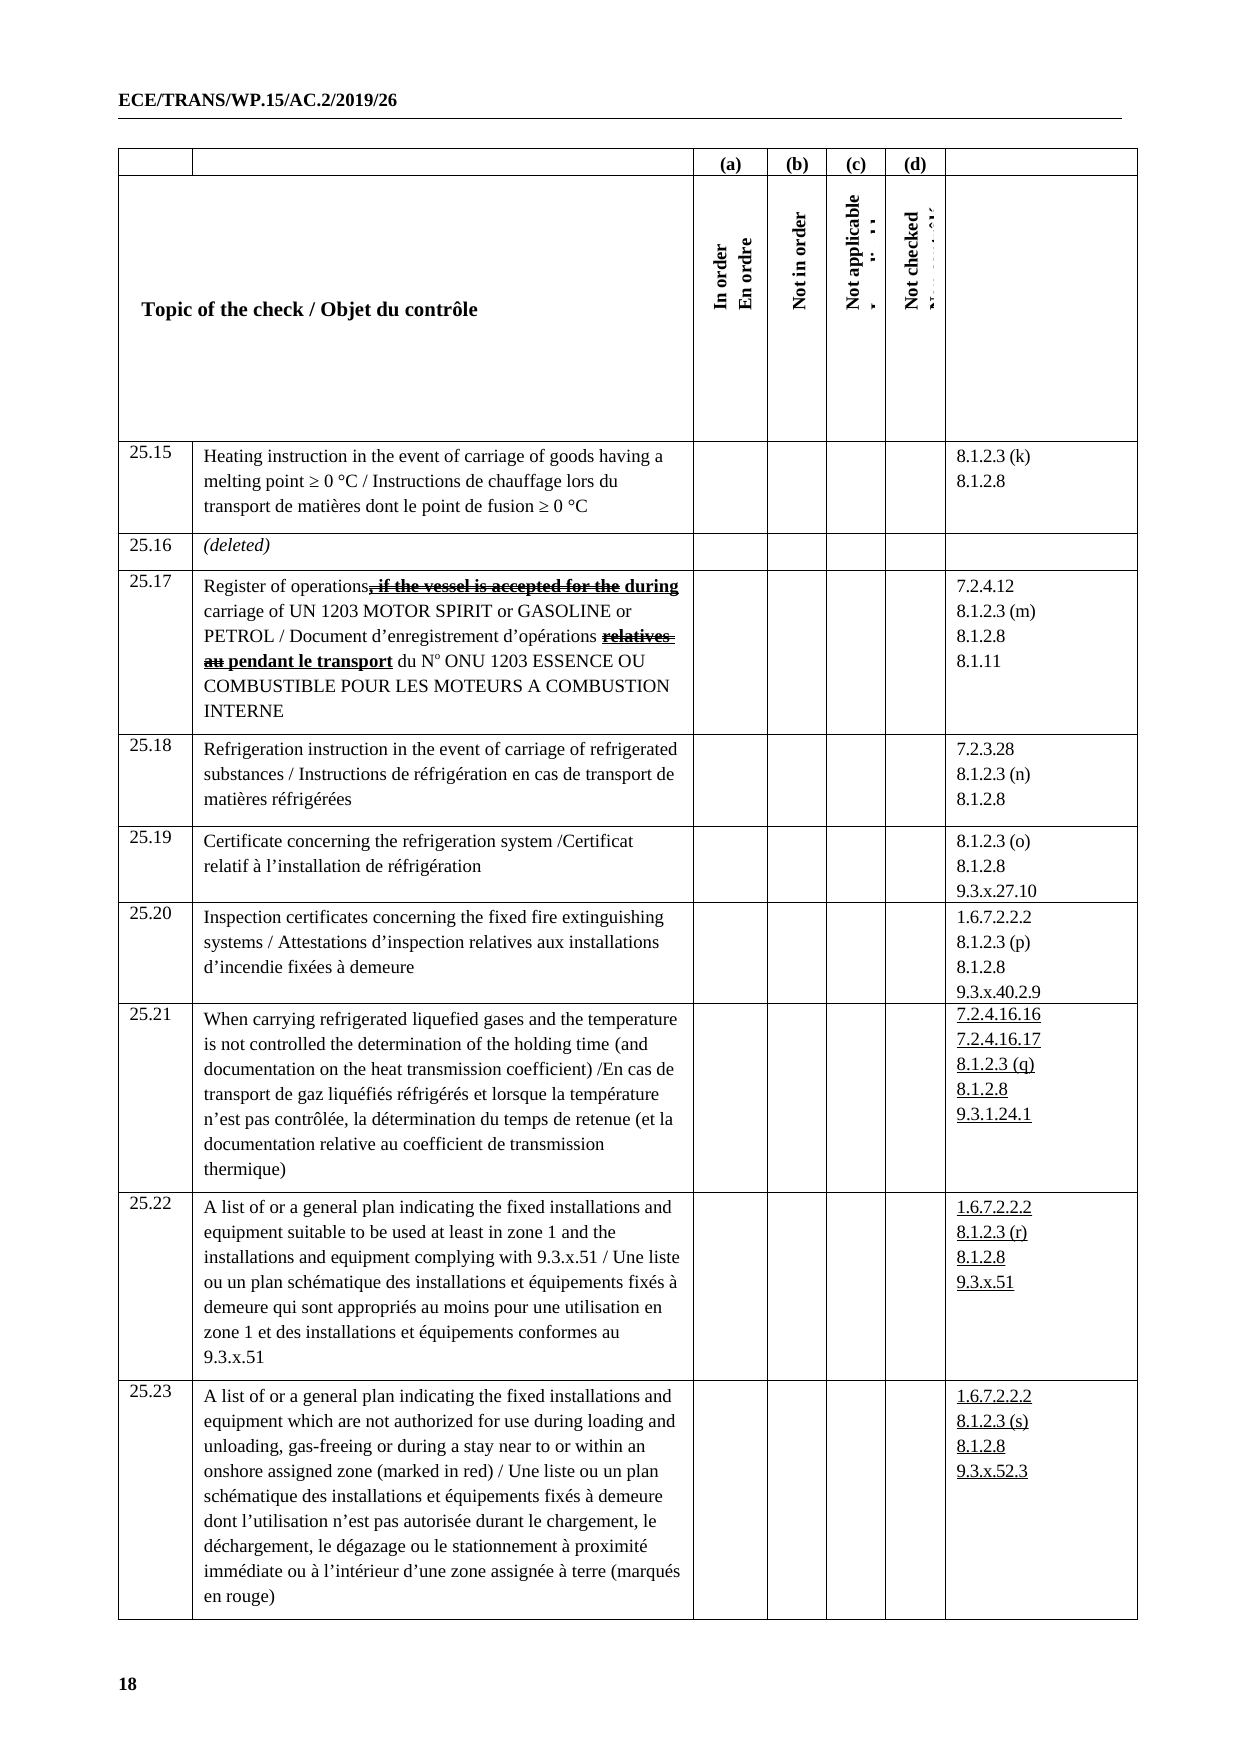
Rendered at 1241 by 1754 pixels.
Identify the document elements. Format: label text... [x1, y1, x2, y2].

table_cell [886, 442, 945, 533]
table_cell When carrying refrigerated liquefied gases and the temperature is not controlled the determination of the holding time (and documentation on the heat transmission coefficient) /En cas de transport de gaz liquéfiés réfrigérés et lorsque la température n’est pas contrôlée, la détermination du temps de retenue (et la documentation relative au coefficient de transmission thermique) [193, 1004, 693, 1192]
table_cell [694, 442, 767, 533]
table_cell [768, 1193, 826, 1380]
table_cell Heating instruction in the event of carriage of goods having a melting point ≥ / Instructions de chauffage lors du transport de matières dont le point de fusion ≥ [193, 442, 693, 533]
table_cell 1.6.7.2.2.2 8.1.2.3 (s) 8.1.2.8 9.3.x.52.3 [946, 1381, 1137, 1619]
table_cell [827, 442, 885, 533]
table_cell [694, 1193, 767, 1380]
table_cell 25.18 [119, 735, 192, 826]
table_header (c) [827, 149, 885, 175]
table_cell [768, 903, 826, 1003]
table_cell [768, 1381, 826, 1619]
table_cell [946, 176, 1137, 441]
table_header [119, 149, 192, 175]
table_cell [946, 534, 1137, 570]
table_cell [827, 903, 885, 1003]
table_cell [827, 571, 885, 734]
table_cell [827, 1381, 885, 1619]
table_cell 7.2.4.12 8.1.2.3 (m) 8.1.2.8 8.1.11 [946, 571, 1137, 734]
table_cell Not in order Pas en ordre [768, 176, 826, 441]
table_cell [827, 1193, 885, 1380]
table_cell [827, 827, 885, 902]
table_header [193, 149, 693, 175]
table_cell 8.1.2.3 (o) 8.1.2.8 9.3.x.27.10 [946, 827, 1137, 902]
table_cell (deleted) [193, 534, 693, 570]
table_cell 7.2.4.16.16 7.2.4.16.17 8.1.2.3 (q) 8.1.2.8 9.3.1.24.1 [946, 1004, 1137, 1192]
table_cell [694, 1381, 767, 1619]
table_cell [694, 827, 767, 902]
table_cell 25.15 [119, 442, 192, 533]
table_header (b) [768, 149, 826, 175]
table_cell 25.19 [119, 827, 192, 902]
table_cell A list of or a general plan indicating the fixed installations and equipment suitable to be used at least in zone 1 and the installations and equipment complying with 9.3.x.51 / Une liste ou un plan schématique des installations et équipements fixés à demeure qui sont appropriés au moins pour une utilisation en zone 1 et des installations et équipements conformes au 9.3.x.51 [193, 1193, 693, 1380]
table_cell Inspection certificates concerning the fixed fire extinguishing systems / Attestations d’inspection relatives aux installations d’incendie fixées à demeure [193, 903, 693, 1003]
table_cell [827, 735, 885, 826]
table_cell [886, 1193, 945, 1380]
table_cell [768, 571, 826, 734]
table_cell 25.17 [119, 571, 192, 734]
table_cell [886, 1004, 945, 1192]
table_cell Refrigeration instruction in the event of carriage of refrigerated substances / Instructions de réfrigération en cas de transport de matières réfrigérées [193, 735, 693, 826]
table_cell Register of operations, if the vessel is accepted for the during carriage of UN 1203 MOTOR SPIRIT or GASOLINE or PETROL / Document d’enregistrement d’opérations relatives au pendant le transport du No ONU 1203 ESSENCE OU COMBUSTIBLE POUR LES MOTEURS A COMBUSTION INTERNE [193, 571, 693, 734]
table_cell 25.21 [119, 1004, 192, 1192]
table_cell [694, 571, 767, 734]
table_cell A list of or a general plan indicating the fixed installations and equipment which are not authorized for use during loading and unloading, gas-freeing or during a stay near to or within an onshore assigned zone (marked in red) / Une liste ou un plan schématique des installations et équipements fixés à demeure dont l’utilisation n’est pas autorisée durant le chargement, le déchargement, le dégazage ou le stationnement à proximité immédiate ou à l’intérieur d’une zone assignée à terre (marqués en rouge) [193, 1381, 693, 1619]
table_cell [886, 827, 945, 902]
table_cell [768, 1004, 826, 1192]
table_cell 25.22 [119, 1193, 192, 1380]
table_header (a) [694, 149, 767, 175]
table_cell 25.16 [119, 534, 192, 570]
table_cell [827, 1004, 885, 1192]
table_cell [694, 1004, 767, 1192]
table_cell Not applicable Inapplicable [827, 176, 885, 441]
table_cell 8.1.2.3 (k) 8.1.2.8 [946, 442, 1137, 533]
table_cell Not checked Non contrôlé [886, 176, 945, 441]
table_cell Topic of the check / Objet du contrôle [119, 176, 693, 441]
table_cell [827, 534, 885, 570]
table_cell [694, 903, 767, 1003]
table_cell In order En ordre [694, 176, 767, 441]
table_cell 1.6.7.2.2.2 8.1.2.3 (p) 8.1.2.8 9.3.x.40.2.9 [946, 903, 1137, 1003]
table_cell [768, 827, 826, 902]
table_cell [886, 571, 945, 734]
table_cell [768, 735, 826, 826]
table_cell [886, 735, 945, 826]
table_cell 7.2.3.28 8.1.2.3 (n) 8.1.2.8 [946, 735, 1137, 826]
table_header [946, 149, 1137, 175]
table_cell Certificate concerning the refrigeration system /Certificat relatif à l’installation de réfrigération [193, 827, 693, 902]
table_cell 1.6.7.2.2.2 8.1.2.3 (r) 8.1.2.8 9.3.x.51 [946, 1193, 1137, 1380]
table_cell [886, 534, 945, 570]
table_cell [886, 1381, 945, 1619]
table_cell 25.20 [119, 903, 192, 1003]
table_cell 25.23 [119, 1381, 192, 1619]
table_cell [768, 442, 826, 533]
table_cell [694, 735, 767, 826]
table_cell [768, 534, 826, 570]
table_header (d) [886, 149, 945, 175]
table_cell [694, 534, 767, 570]
table_cell [886, 903, 945, 1003]
